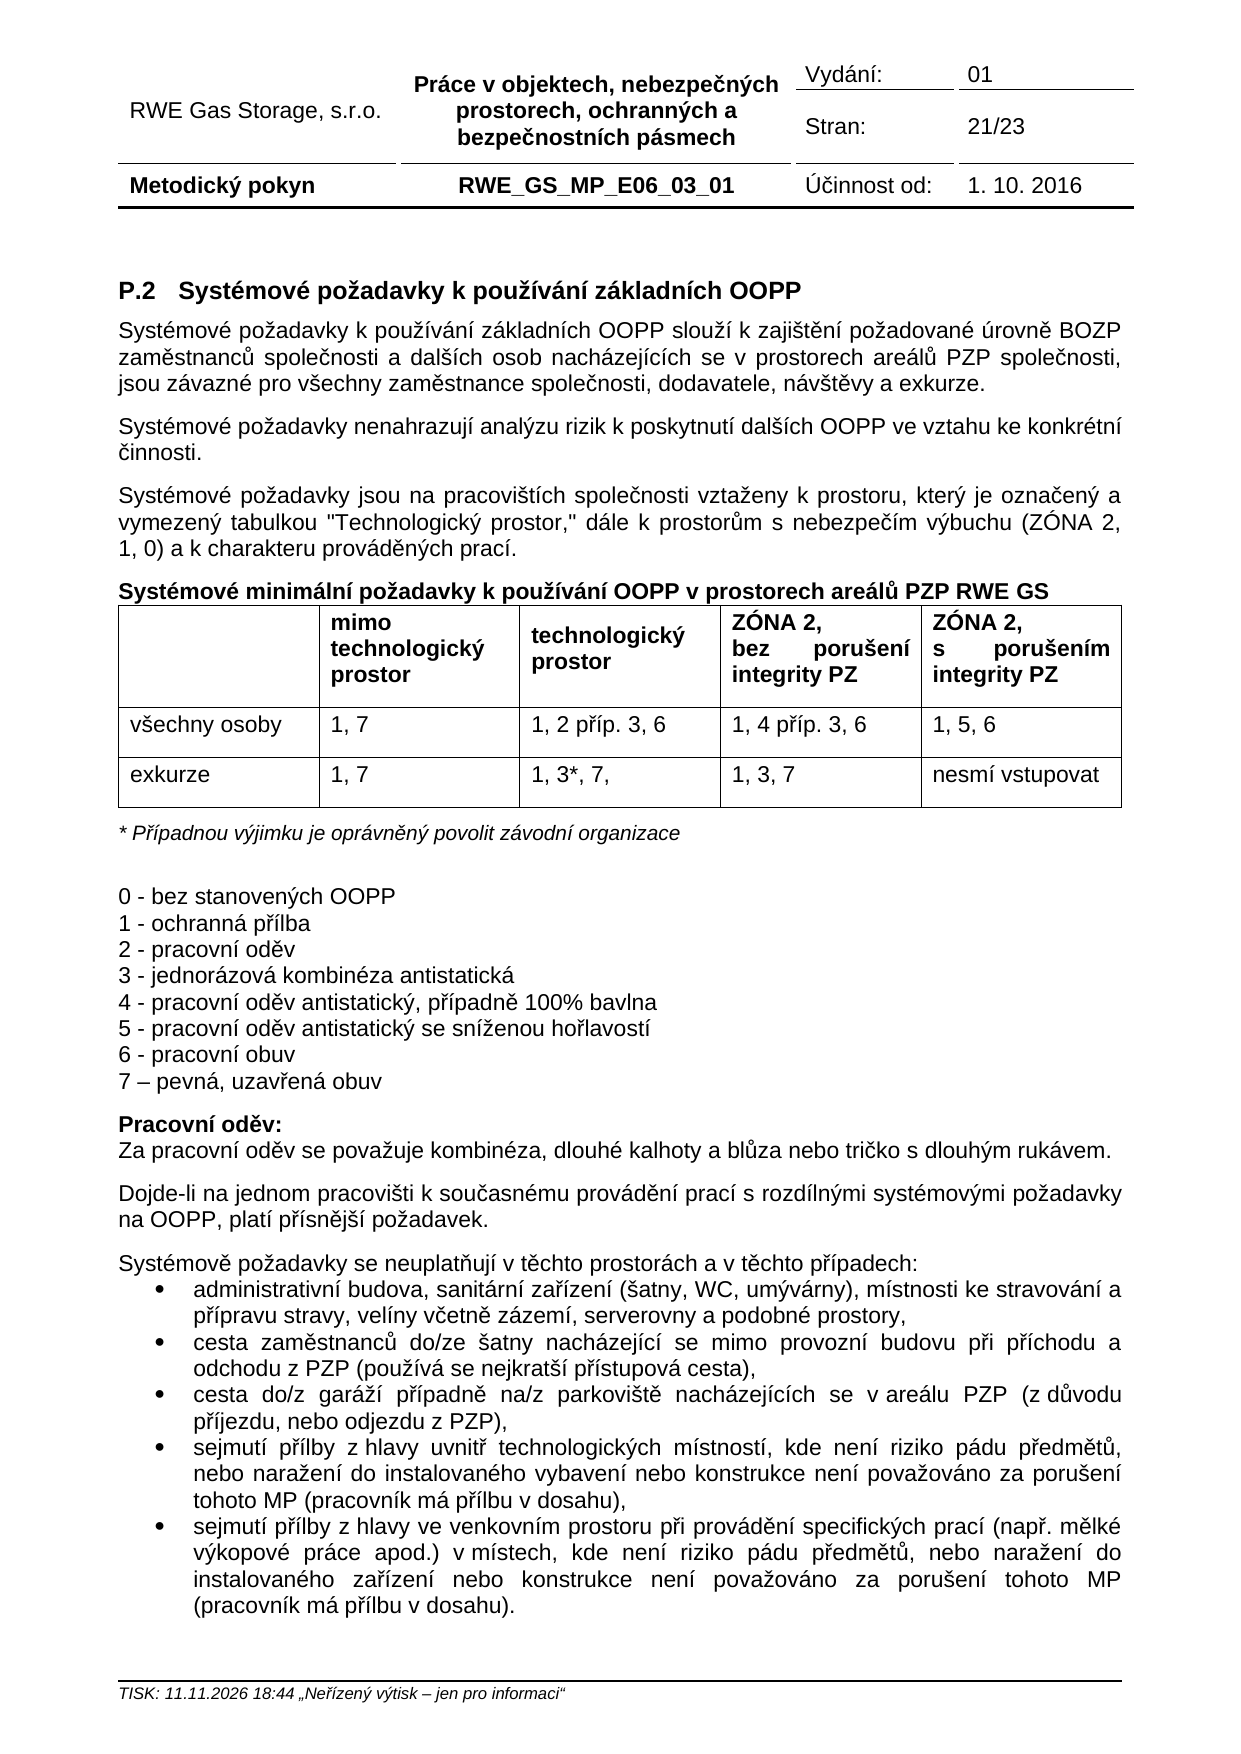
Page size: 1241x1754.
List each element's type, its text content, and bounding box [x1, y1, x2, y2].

table_cell 1, 2 příp. 3, 6 [520, 708, 720, 757]
table_cell 1, 5, 6 [922, 708, 1121, 757]
text 0 - bez stanovených OOPP [118, 883, 1122, 909]
text Pracovní oděv: [118, 1111, 1122, 1137]
text 7 – pevná, uzavřená obuv [118, 1068, 1122, 1094]
text Za pracovní oděv se považuje kombinéza, dlouhé kalhoty a blůza nebo tričko s dlouhým rukávem. [118, 1137, 1122, 1163]
text 2 - pracovní oděv [118, 936, 1122, 962]
text Systémové minimální požadavky k používání OOPP v prostorech areálů PZP RWE GS [118, 578, 1122, 604]
table_cell 1, 4 příp. 3, 6 [721, 708, 921, 757]
table_header mimo technologický prostor [320, 606, 519, 707]
text Systémově požadavky se neuplatňují v těchto prostorách a v těchto případech: [118, 1249, 1122, 1276]
text sejmutí přílby z hlavy uvnitř technologických místností, kde není riziko pádu předmětů, nebo naražení do instalovaného vybavení nebo konstrukce není považováno za porušení tohoto MP (pracovník má přílbu v dosahu), [156, 1434, 1122, 1513]
text sejmutí přílby z hlavy ve venkovním prostoru při provádění specifických prací (např. mělké výkopové práce apod.) v místech, kde není riziko pádu předmětů, nebo naražení do instalovaného zařízení nebo konstrukce není považováno za porušení tohoto MP (pracovník má přílbu v dosahu). [156, 1513, 1122, 1618]
table_cell nesmí vstupovat [922, 758, 1121, 807]
text 5 - pracovní oděv antistatický se sníženou hořlavostí [118, 1015, 1122, 1041]
table_header ZÓNA 2, bez porušení integrity PZ [721, 606, 921, 707]
table_cell 1, 3*, 7, [520, 758, 720, 807]
text cesta zaměstnanců do/ze šatny nacházející se mimo provozní budovu při příchodu a odchodu z PZP (používá se nejkratší přístupová cesta), [156, 1328, 1122, 1381]
text 1 - ochranná přílba [118, 909, 1122, 936]
text Systémové požadavky k používání základních OOPP [118, 276, 1122, 305]
table_cell všechny osoby [119, 708, 319, 757]
text Dojde-li na jednom pracovišti k současnému provádění prací s rozdílnými systémovými požadavky na OOPP, platí přísnější požadavek. [118, 1180, 1122, 1233]
text cesta do/z garáží případně na/z parkoviště nacházejících se v areálu PZP (z důvodu příjezdu, nebo odjezdu z PZP), [156, 1381, 1122, 1434]
text Systémové požadavky jsou na pracovištích společnosti vztaženy k prostoru, který je označený a vymezený tabulkou "Technologický prostor," dále k prostorům s nebezpečím výbuchu (ZÓNA 2, 1, 0) a k charakteru prováděných prací. [118, 482, 1122, 561]
table_cell 1, 7 [320, 758, 519, 807]
table_cell exkurze [119, 758, 319, 807]
table_cell 1, 7 [320, 708, 519, 757]
text 4 - pracovní oděv antistatický, případně 100% bavlna [118, 989, 1122, 1015]
text * Případnou výjimku je oprávněný povolit závodní organizace [118, 820, 1122, 844]
text 6 - pracovní obuv [118, 1041, 1122, 1068]
text Systémové požadavky nenahrazují analýzu rizik k poskytnutí dalších OOPP ve vztahu ke konkrétní činnosti. [118, 413, 1122, 466]
table_header [119, 606, 319, 707]
table_cell 1, 3, 7 [721, 758, 921, 807]
table_header ZÓNA 2, s porušením integrity PZ [922, 606, 1121, 707]
text administrativní budova, sanitární zařízení (šatny, WC, umývárny), místnosti ke stravování a přípravu stravy, velíny včetně zázemí, serverovny a podobné prostory, [156, 1276, 1122, 1328]
text 3 - jednorázová kombinéza antistatická [118, 962, 1122, 989]
table_header technologický prostor [520, 606, 720, 707]
text Systémové požadavky k používání základních OOPP slouží k zajištění požadované úrovně BOZP zaměstnanců společnosti a dalších osob nacházejících se v prostorech areálů PZP společnosti, jsou závazné pro všechny zaměstnance společnosti, dodavatele, návštěvy a exkurze. [118, 317, 1122, 396]
